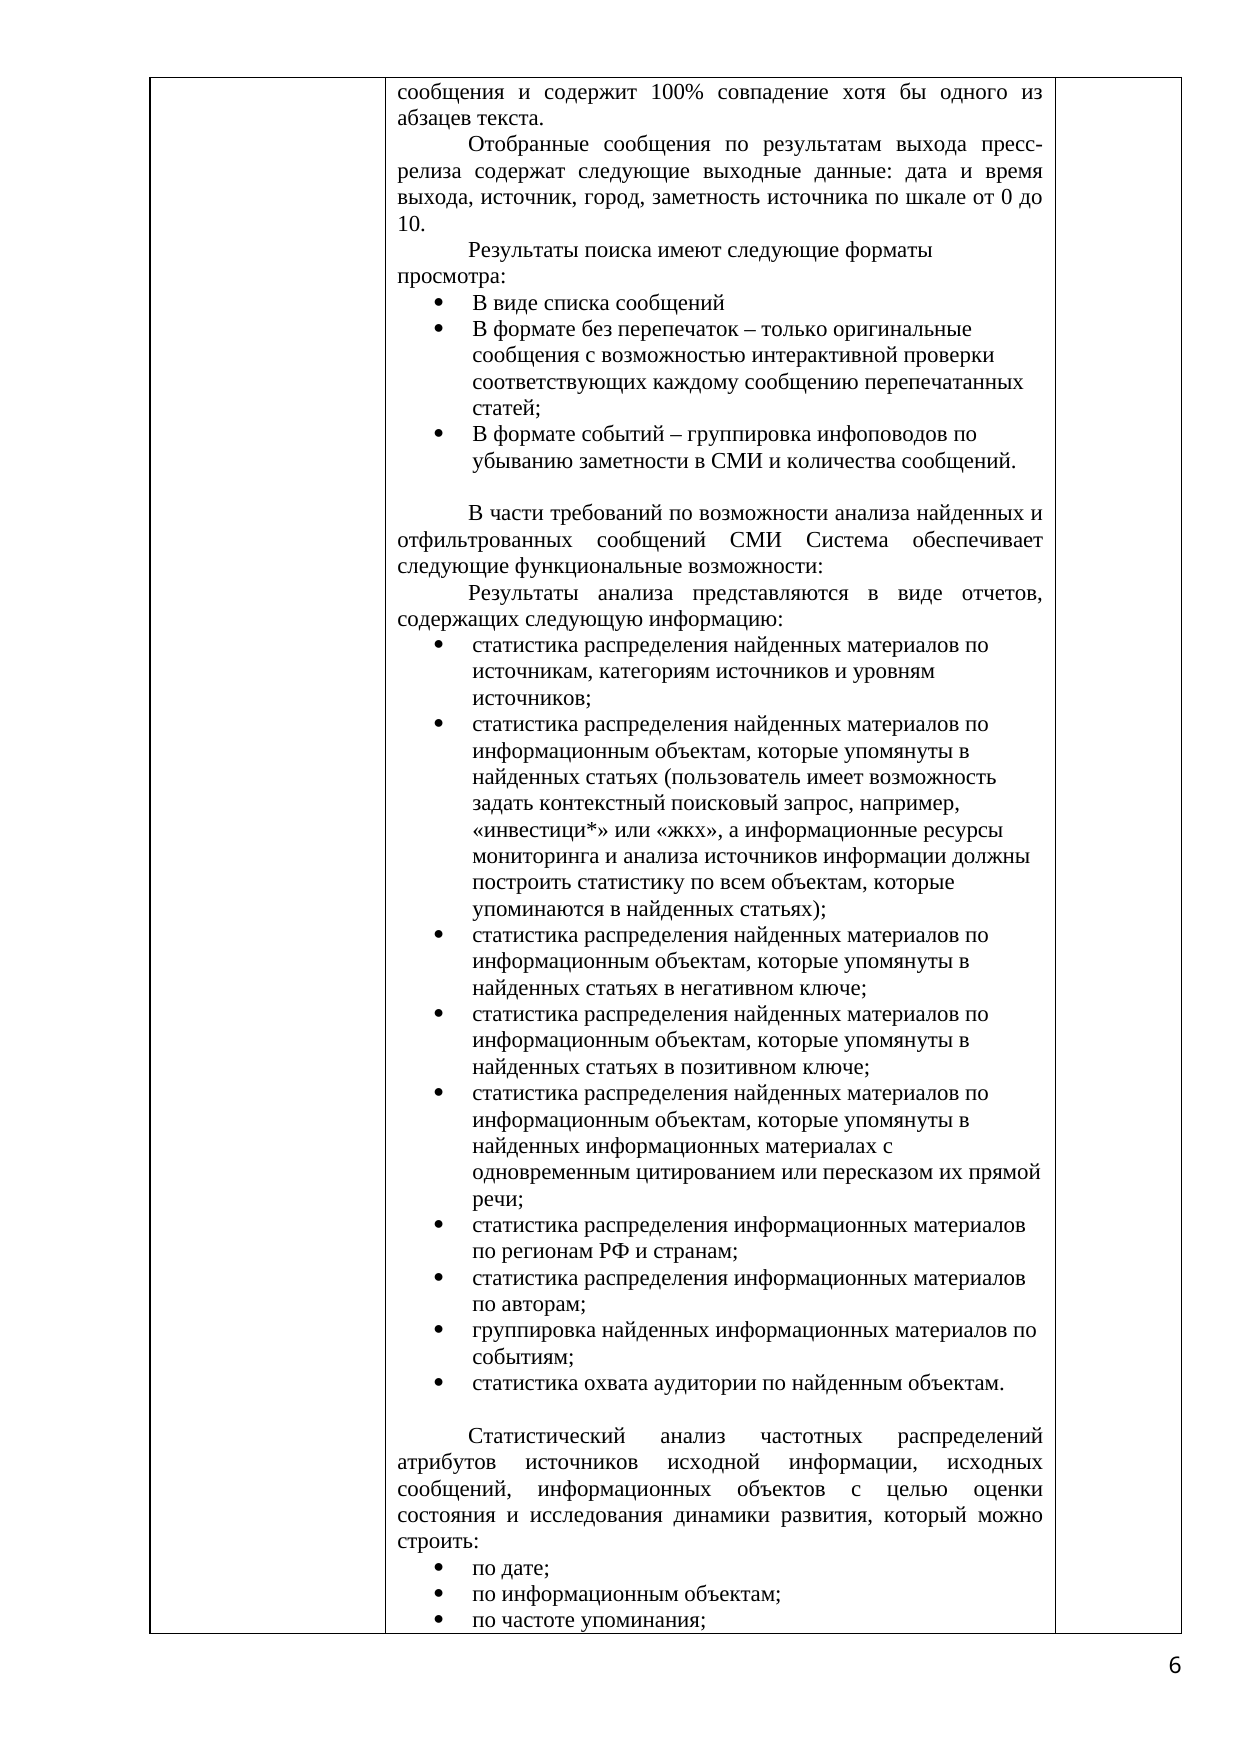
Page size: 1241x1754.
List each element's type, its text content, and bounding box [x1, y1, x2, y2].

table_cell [151, 78, 385, 1633]
table_cell 1 [1056, 78, 1181, 1633]
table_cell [386, 78, 1055, 1633]
